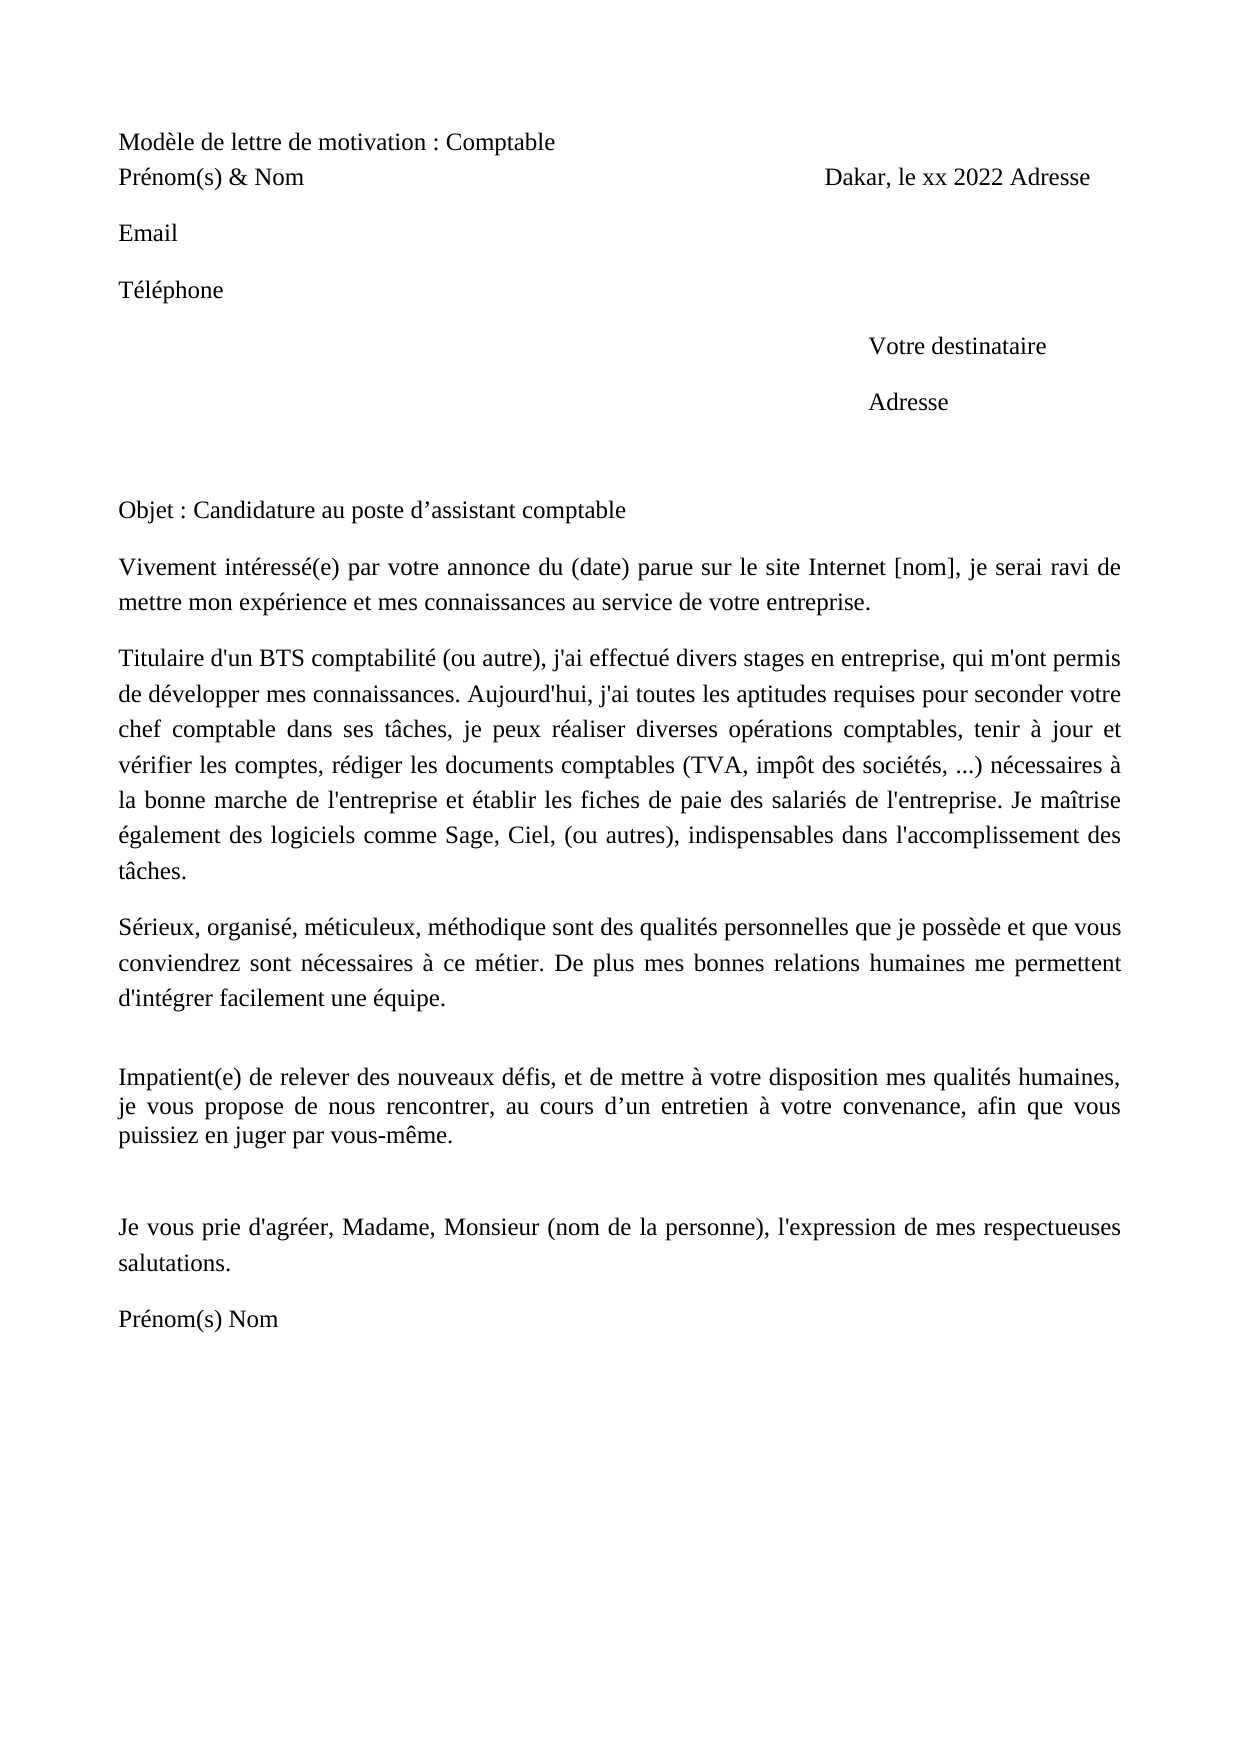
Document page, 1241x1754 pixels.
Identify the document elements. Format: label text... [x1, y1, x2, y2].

text Téléphone [118, 268, 1122, 303]
text Objet : Candidature au poste d’assistant comptable [118, 489, 1122, 524]
text Votre destinataire [118, 324, 1122, 360]
text Prénom(s) & Nom Dakar, le xx 2022 Adresse [118, 156, 1122, 191]
text Email [118, 212, 1122, 247]
text Adresse [118, 381, 1122, 416]
text Impatient(e) de relever des nouveaux défis, et de mettre à votre disposition mes qualités humaines, je vous propose de nous rencontrer, au cours d’un entretien à votre convenance, afin que vous puissiez en juger par vous-même. [118, 1062, 1122, 1149]
text Modèle de lettre de motivation : Comptable [118, 118, 1122, 156]
text Titulaire d'un BTS comptabilité (ou autre), j'ai effectué divers stages en entreprise, qui m'ont permis de développer mes connaissances. Aujourd'hui, j'ai toutes les aptitudes requises pour seconder votre chef comptable dans ses tâches, je peux réaliser diverses opérations comptables, tenir à jour et vérifier les comptes, rédiger les documents comptables (TVA, impôt des sociétés, ...) nécessaires à la bonne marche de l'entreprise et établir les fiches de paie des salariés de l'entreprise. Je maîtrise également des logiciels comme Sage, Ciel, (ou autres), indispensables dans l'accomplissement des tâches. [118, 637, 1122, 885]
text Vivement intéressé(e) par votre annonce du (date) parue sur le site Internet [nom], je serai ravi de mettre mon expérience et mes connaissances au service de votre entreprise. [118, 545, 1122, 616]
text Je vous prie d'agréer, Madame, Monsieur (nom de la personne), l'expression de mes respectueuses salutations. [118, 1206, 1122, 1276]
text Prénom(s) Nom [118, 1297, 1122, 1333]
text Sérieux, organisé, méticuleux, méthodique sont des qualités personnelles que je possède et que vous conviendrez sont nécessaires à ce métier. De plus mes bonnes relations humaines me permettent d'intégrer facilement une équipe. [118, 906, 1122, 1012]
